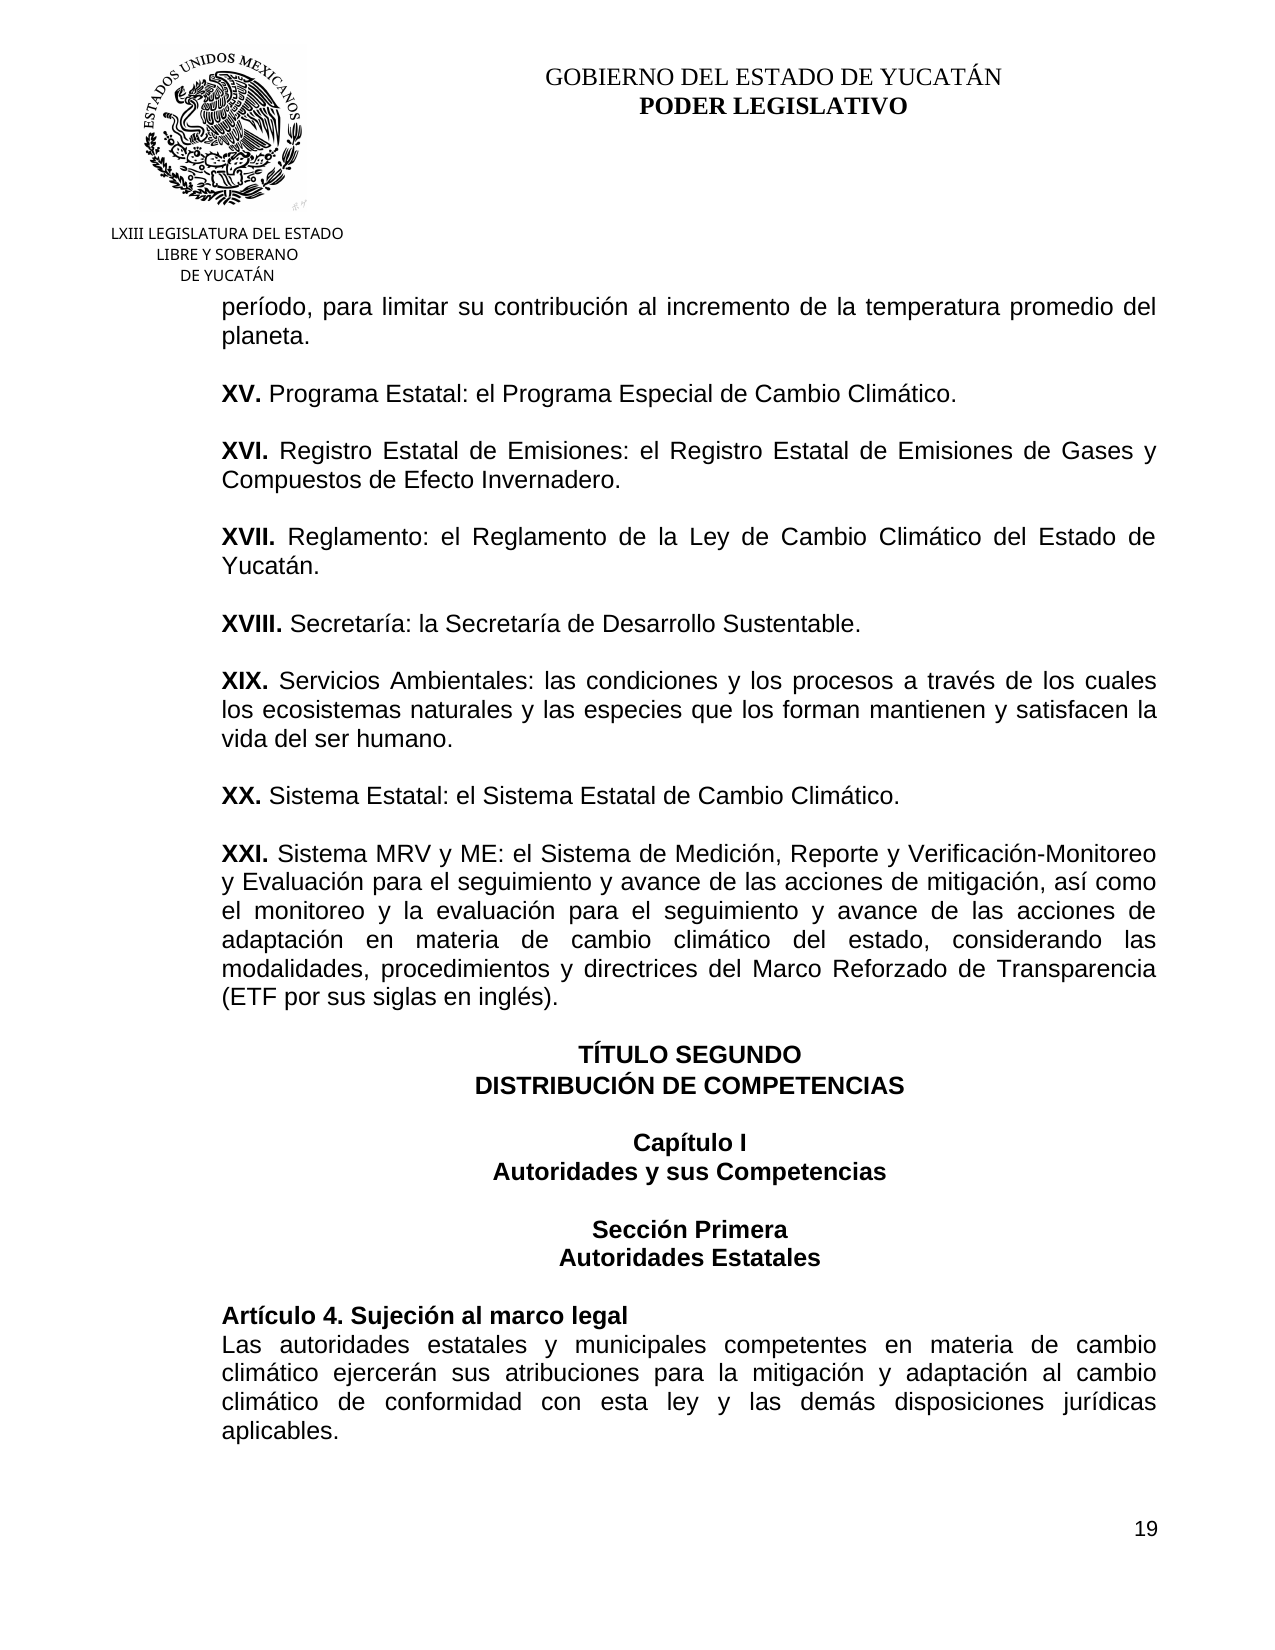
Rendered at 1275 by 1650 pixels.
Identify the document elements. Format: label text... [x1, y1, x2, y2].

text Autoridades y sus Competencias [221, 1157, 1158, 1186]
text Sección Primera [221, 1214, 1158, 1243]
text Las autoridades estatales y municipales competentes en materia de cambio climático ejercerán sus atribuciones para la mitigación y adaptación al cambio climático de conformidad con esta ley y las demás disposiciones jurídicas aplicables. [221, 1329, 1158, 1444]
text Capítulo I [221, 1128, 1158, 1157]
text DISTRIBUCIÓN DE COMPETENCIAS [221, 1071, 1158, 1099]
text XVII. Reglamento: el Reglamento de la Ley de Cambio Climático del Estado de Yucatán. [221, 522, 1158, 580]
text Autoridades Estatales [221, 1243, 1158, 1272]
picture [138, 44, 308, 212]
text XVI. Registro Estatal de Emisiones: el Registro Estatal de Emisiones de Gases y Compuestos de Efecto Invernadero. [221, 436, 1158, 493]
text XV. Programa Estatal: el Programa Especial de Cambio Climático. [221, 378, 1158, 407]
text XIX. Servicios Ambientales: las condiciones y los procesos a través de los cuales los ecosistemas naturales y las especies que los forman mantienen y satisfacen la vida del ser humano. [221, 666, 1158, 752]
text XX. Sistema Estatal: el Sistema Estatal de Cambio Climático. [221, 781, 1158, 810]
text XVIII. Secretaría: la Secretaría de Desarrollo Sustentable. [221, 608, 1158, 637]
text TÍTULO SEGUNDO [221, 1040, 1158, 1068]
text Artículo 4. Sujeción al marco legal [221, 1301, 1158, 1329]
text XXI. Sistema MRV y ME: el Sistema de Medición, Reporte y Verificación-Monitoreo y Evaluación para el seguimiento y avance de las acciones de mitigación, así como el monitoreo y la evaluación para el seguimiento y avance de las acciones de adaptación en materia de cambio climático del estado, considerando las modalidades, procedimientos y directrices del Marco Reforzado de Transparencia (ETF por sus siglas en inglés). [221, 838, 1158, 1011]
